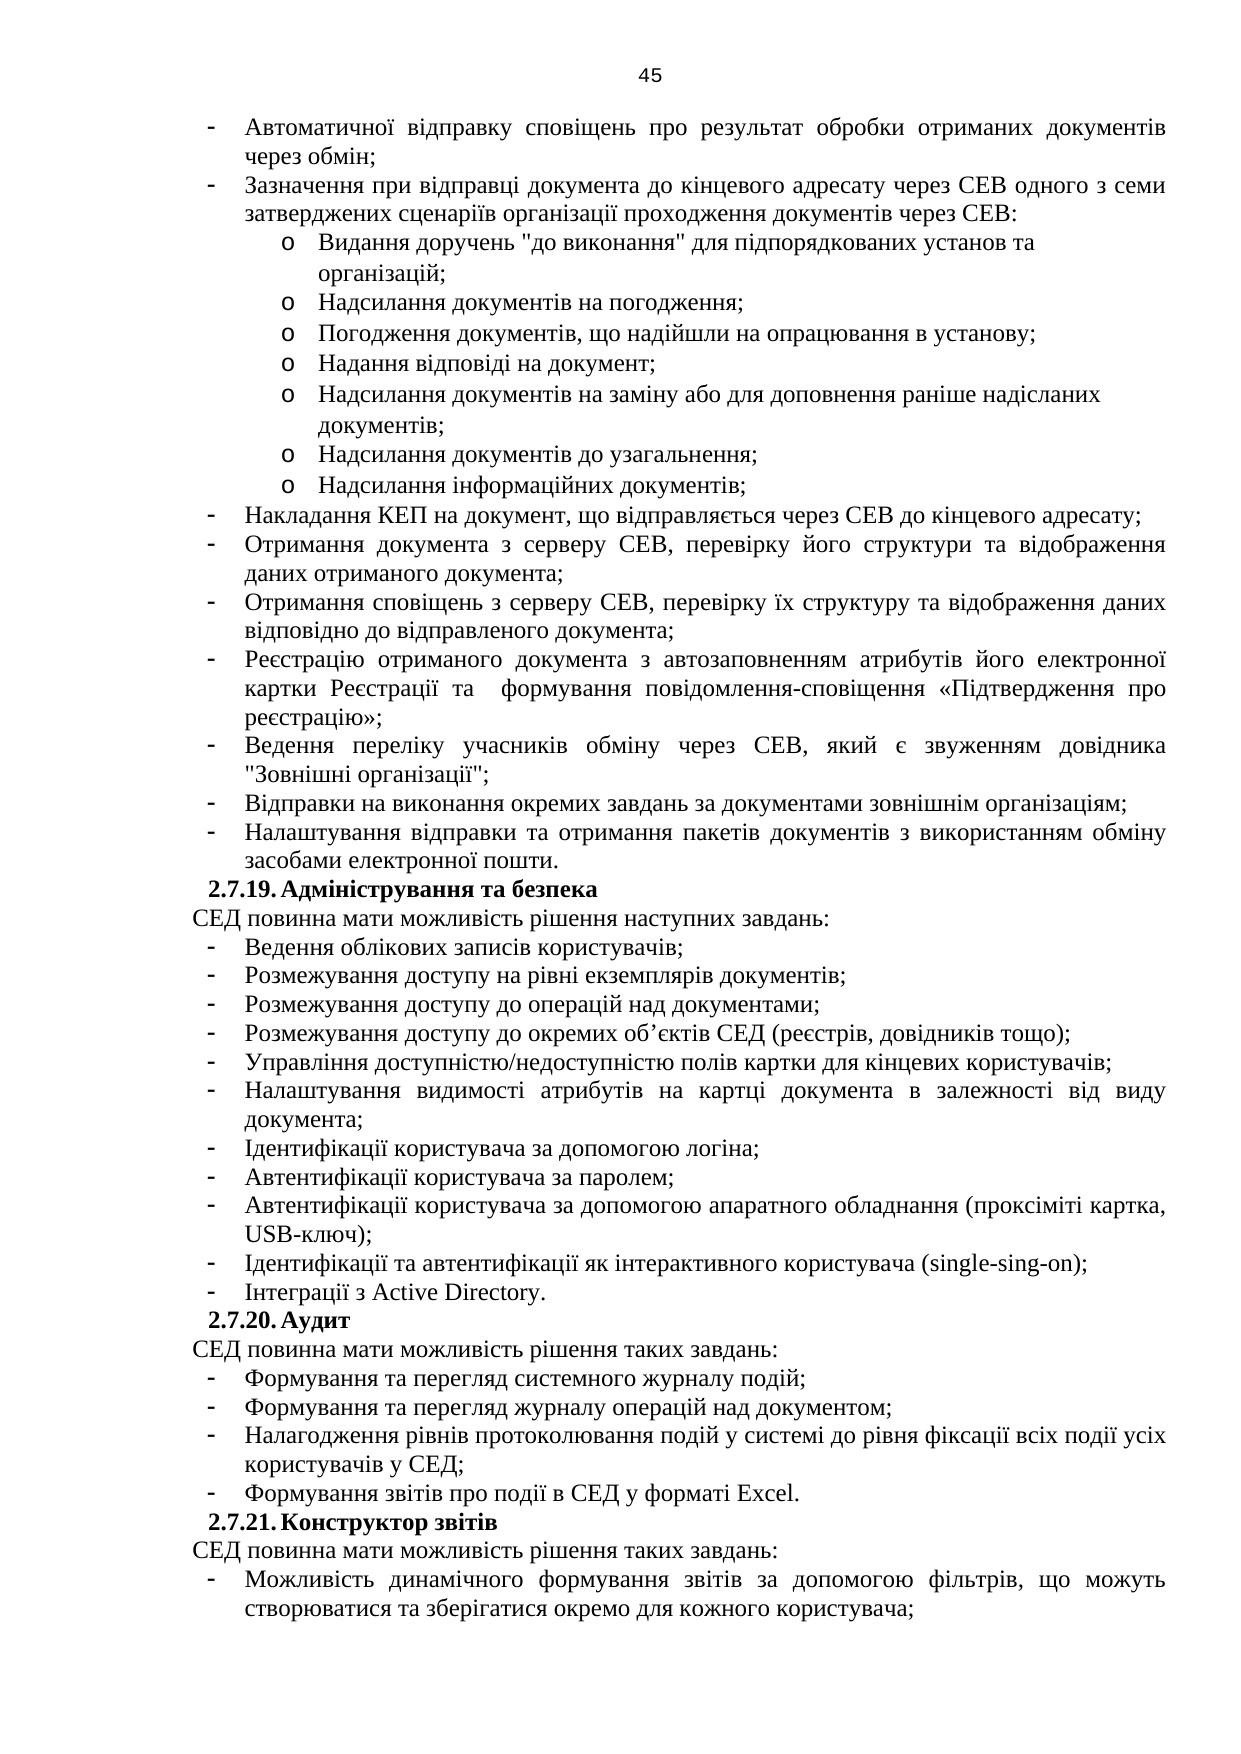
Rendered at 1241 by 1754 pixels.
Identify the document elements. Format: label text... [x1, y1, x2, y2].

text Автоматичної відправку сповіщень про результат обробки отриманих документів через обмін; [207, 112, 1167, 170]
text Ідентифікації та автентифікації як інтерактивного користувача (single-sing-on); [207, 1248, 1167, 1277]
text Управління доступністю/недоступністю полів картки для кінцевих користувачів; [207, 1047, 1167, 1076]
text Ведення облікових записів користувачів; [207, 932, 1167, 961]
text Розмежування доступу до окремих об’єктів СЕД (реєстрів, довідників тощо); [207, 1018, 1167, 1047]
text Відправки на виконання окремих завдань за документами зовнішнім організаціям; [207, 788, 1167, 817]
text СЕД повинна мати можливість рішення наступних завдань: [192, 903, 1167, 932]
text Формування та перегляд журналу операцій над документом; [207, 1392, 1167, 1421]
text Автентифікації користувача за паролем; [207, 1162, 1167, 1191]
text Ідентифікації користувача за допомогою логіна; [207, 1133, 1167, 1162]
text Автентифікації користувача за допомогою апаратного обладнання (проксіміті картка, USB-ключ); [207, 1191, 1167, 1248]
text Отримання документа з серверу СЕВ, перевірку його структури та відображення даних отриманого документа; [207, 529, 1167, 587]
list Аудит [208, 1306, 1167, 1334]
text Налагодження рівнів протоколювання подій у системі до рівня фіксації всіх події усіх користувачів у СЕД; [207, 1421, 1167, 1478]
text Надання відповіді на документ; [280, 348, 1167, 379]
text Формування звітів про події в СЕД у форматі Excel. [207, 1478, 1167, 1507]
text Надсилання інформаційних документів; [280, 470, 1167, 501]
list Адміністрування та безпека [208, 874, 1167, 903]
text Надсилання документів на заміну або для доповнення раніше надісланих документів; [280, 379, 1167, 439]
text Зазначення при відправці документа до кінцевого адресату через СЕВ одного з семи затверджених сценаріїв організації проходження документів через СЕВ: [207, 170, 1167, 227]
text Погодження документів, що надійшли на опрацювання в установу; [280, 318, 1167, 348]
list Конструктор звітів [208, 1507, 1167, 1536]
text СЕД повинна мати можливість рішення таких завдань: [192, 1536, 1167, 1564]
text Надсилання документів до узагальнення; [280, 439, 1167, 470]
text Отримання сповіщень з серверу СЕВ, перевірку їх структуру та відображення даних відповідно до відправленого документа; [207, 587, 1167, 644]
text Налаштування видимості атрибутів на картці документа в залежності від виду документа; [207, 1076, 1167, 1133]
text Розмежування доступу на рівні екземплярів документів; [207, 961, 1167, 989]
text Інтеграції з Active Directory. [207, 1277, 1167, 1306]
text СЕД повинна мати можливість рішення таких завдань: [192, 1334, 1167, 1363]
text Можливість динамічного формування звітів за допомогою фільтрів, що можуть створюватися та зберігатися окремо для кожного користувача; [207, 1564, 1167, 1622]
text Накладання КЕП на документ, що відправляється через СЕВ до кінцевого адресату; [207, 501, 1167, 529]
text Ведення переліку учасників обміну через СЕВ, який є звуженням довідника "Зовнішні організації"; [207, 731, 1167, 788]
text Надсилання документів на погодження; [280, 287, 1167, 318]
text Формування та перегляд системного журналу подій; [207, 1363, 1167, 1392]
text Налаштування відправки та отримання пакетів документів з використанням обміну засобами електронної пошти. [207, 817, 1167, 874]
text Розмежування доступу до операцій над документами; [207, 989, 1167, 1018]
text Реєстрацію отриманого документа з автозаповненням атрибутів його електронної картки Реєстрації та формування повідомлення-сповіщення «Підтвердження про реєстрацію»; [207, 644, 1167, 731]
text Видання доручень "до виконання" для підпорядкованих установ та організацій; [280, 227, 1167, 287]
